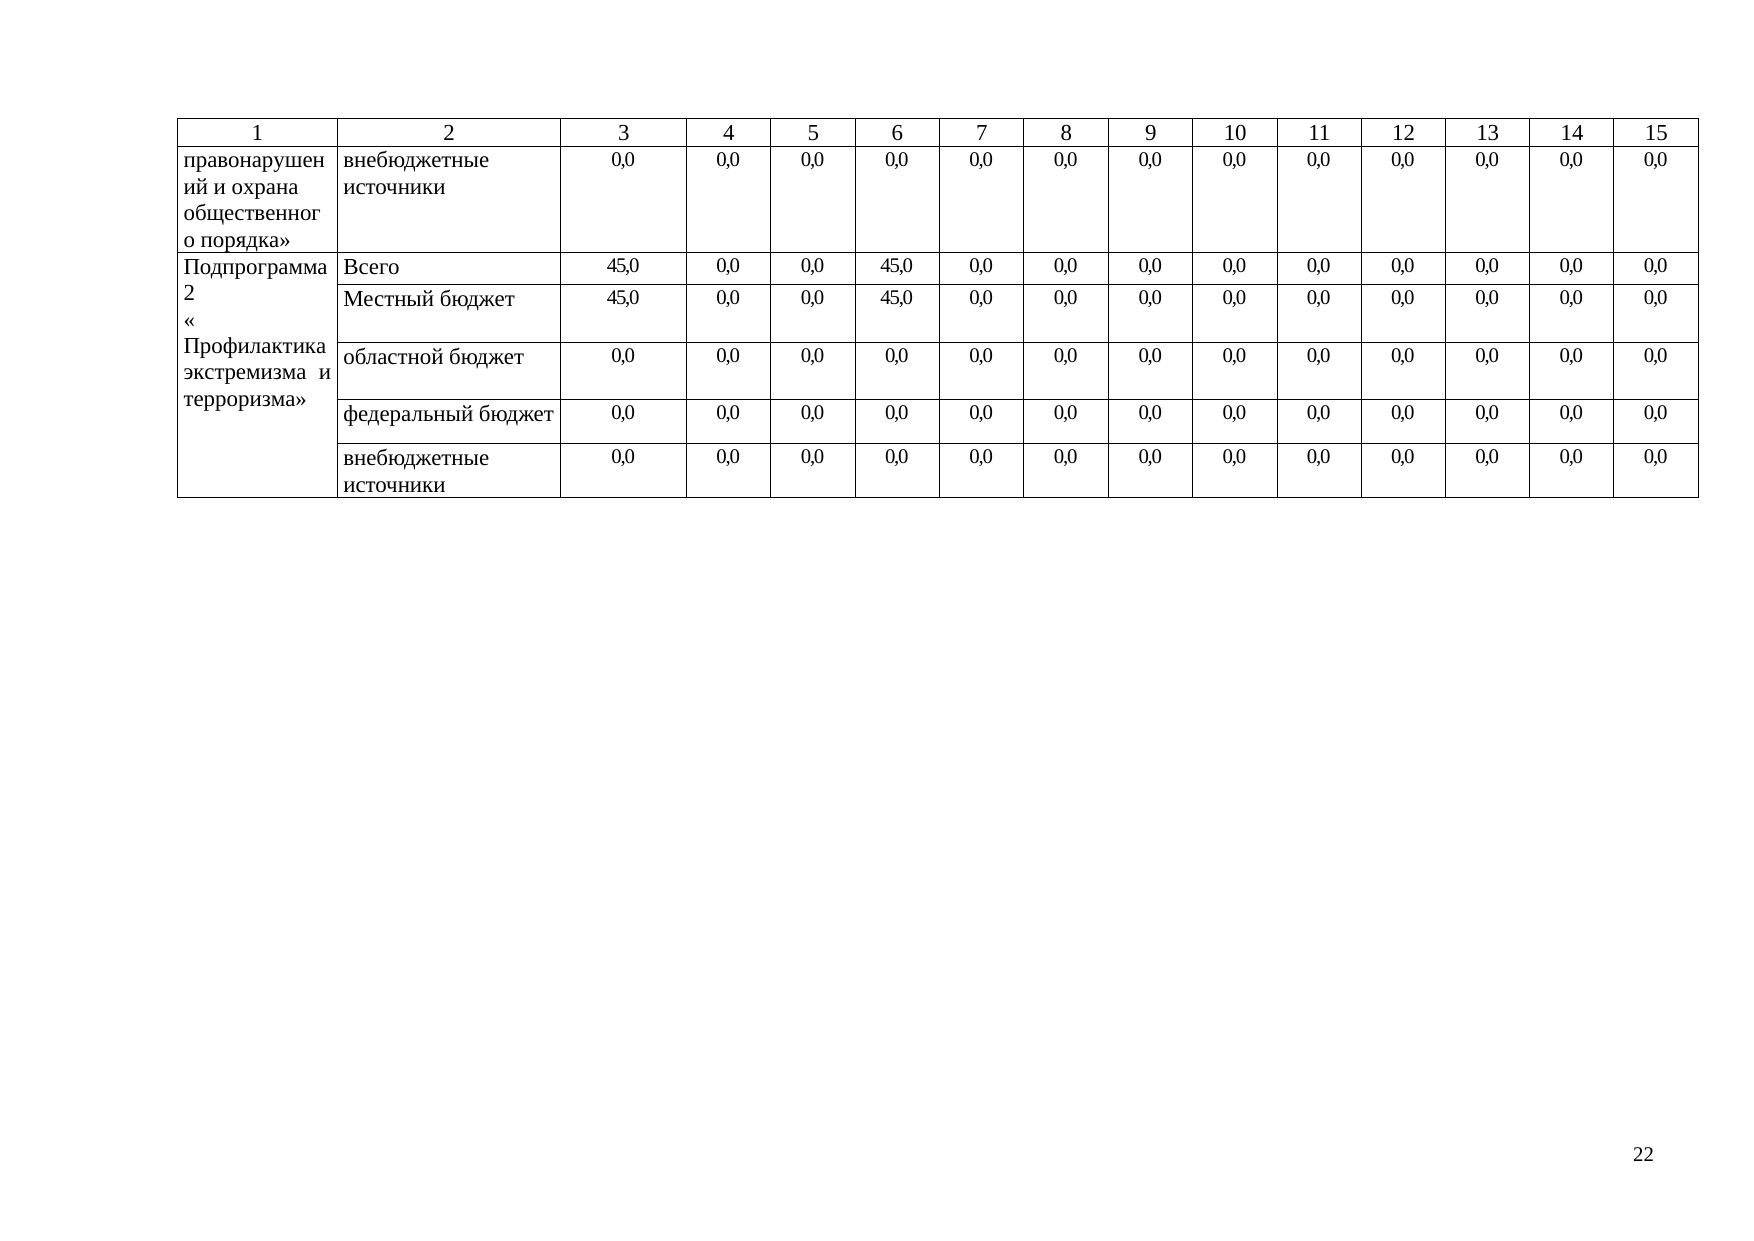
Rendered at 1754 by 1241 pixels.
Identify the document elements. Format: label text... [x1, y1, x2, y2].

table_cell 0,0 [561, 444, 686, 497]
table_cell 0,0 [1193, 253, 1277, 284]
table_cell 0,0 [771, 343, 855, 399]
table_cell Местный бюджет [338, 285, 560, 342]
table_cell внебюджетные источники [338, 444, 560, 497]
table_cell 0,0 [1278, 444, 1361, 497]
table_header 5 [771, 119, 855, 146]
table_cell 0,0 [1278, 253, 1361, 284]
table_header 7 [940, 119, 1023, 146]
table_cell 0,0 [1530, 444, 1613, 497]
table_cell 0,0 [561, 147, 686, 252]
table_cell 0,0 [1362, 285, 1445, 342]
table_header 15 [1614, 119, 1698, 146]
table_cell 0,0 [1024, 444, 1108, 497]
table_cell 0,0 [1614, 147, 1698, 252]
table_cell 0,0 [1530, 343, 1613, 399]
table_cell 0,0 [1614, 343, 1698, 399]
table_cell 0,0 [1278, 147, 1361, 252]
table_cell 0,0 [1024, 253, 1108, 284]
table_cell 0,0 [771, 253, 855, 284]
table_cell 0,0 [1193, 285, 1277, 342]
table_cell 0,0 [1446, 285, 1529, 342]
table_cell 0,0 [1193, 147, 1277, 252]
table_cell 0,0 [1362, 253, 1445, 284]
table_cell Всего [338, 253, 560, 284]
table_cell 0,0 [561, 343, 686, 399]
table_cell 0,0 [1362, 343, 1445, 399]
table_cell 0,0 [1530, 285, 1613, 342]
table_cell 0,0 [1109, 285, 1192, 342]
table_cell 0,0 [856, 444, 939, 497]
table_cell 0,0 [687, 400, 770, 443]
table_cell 0,0 [1278, 343, 1361, 399]
table_cell 0,0 [856, 147, 939, 252]
table_cell 45,0 [856, 285, 939, 342]
table_cell 0,0 [687, 343, 770, 399]
table_cell 0,0 [1109, 444, 1192, 497]
table_header 12 [1362, 119, 1445, 146]
table_cell областной бюджет [338, 343, 560, 399]
table_cell 0,0 [940, 285, 1023, 342]
table_cell Подпрограмма 2 «Профилактика экстремизма и терроризма» [178, 253, 337, 497]
table_cell 0,0 [940, 343, 1023, 399]
table_cell 0,0 [1362, 444, 1445, 497]
table_header 13 [1446, 119, 1529, 146]
table_cell 0,0 [687, 253, 770, 284]
table_cell 0,0 [687, 147, 770, 252]
table_cell 0,0 [1024, 285, 1108, 342]
table_cell 45,0 [561, 285, 686, 342]
table_header 9 [1109, 119, 1192, 146]
table_header 8 [1024, 119, 1108, 146]
table_cell 0,0 [1446, 400, 1529, 443]
table_cell 0,0 [771, 400, 855, 443]
table_cell 45,0 [856, 253, 939, 284]
table_cell 0,0 [1193, 343, 1277, 399]
table_cell 0,0 [856, 343, 939, 399]
table_cell 0,0 [1109, 343, 1192, 399]
table_cell 0,0 [1024, 147, 1108, 252]
table_cell внебюджетные источники [338, 147, 560, 252]
table_cell 0,0 [1614, 444, 1698, 497]
table_cell 0,0 [940, 147, 1023, 252]
table_cell 0,0 [1530, 253, 1613, 284]
table_cell 0,0 [1362, 147, 1445, 252]
table_cell 0,0 [1614, 285, 1698, 342]
table_cell 0,0 [687, 444, 770, 497]
table_cell 0,0 [1362, 400, 1445, 443]
table_cell 0,0 [1530, 147, 1613, 252]
table_cell 0,0 [1614, 253, 1698, 284]
table_cell 0,0 [1446, 444, 1529, 497]
table_cell 0,0 [1109, 147, 1192, 252]
table_cell 0,0 [940, 400, 1023, 443]
table_cell 0,0 [1614, 400, 1698, 443]
table_cell 0,0 [1193, 400, 1277, 443]
table_header 6 [856, 119, 939, 146]
table_header 1 [178, 119, 337, 146]
table_cell 0,0 [1278, 285, 1361, 342]
table_header 11 [1278, 119, 1361, 146]
table_cell 45,0 [561, 253, 686, 284]
table_cell 0,0 [856, 400, 939, 443]
table_header 3 [561, 119, 686, 146]
table_header 4 [687, 119, 770, 146]
table_cell 0,0 [687, 285, 770, 342]
table_cell 0,0 [1193, 444, 1277, 497]
table_cell 0,0 [1530, 400, 1613, 443]
table_cell 0,0 [1446, 253, 1529, 284]
table_cell 0,0 [1446, 147, 1529, 252]
table_cell 0,0 [771, 285, 855, 342]
table_cell 0,0 [561, 400, 686, 443]
table_cell 0,0 [1024, 400, 1108, 443]
table_cell 0,0 [1278, 400, 1361, 443]
table_header 2 [338, 119, 560, 146]
table_cell 0,0 [1109, 400, 1192, 443]
table_cell 0,0 [940, 253, 1023, 284]
table_cell федеральный бюджет [338, 400, 560, 443]
table_header 14 [1530, 119, 1613, 146]
table_cell 0,0 [1024, 343, 1108, 399]
table_cell 0,0 [1446, 343, 1529, 399]
table_cell 0,0 [771, 444, 855, 497]
table_header 10 [1193, 119, 1277, 146]
table_cell 0,0 [1109, 253, 1192, 284]
table_cell 0,0 [771, 147, 855, 252]
table_cell 0,0 [940, 444, 1023, 497]
